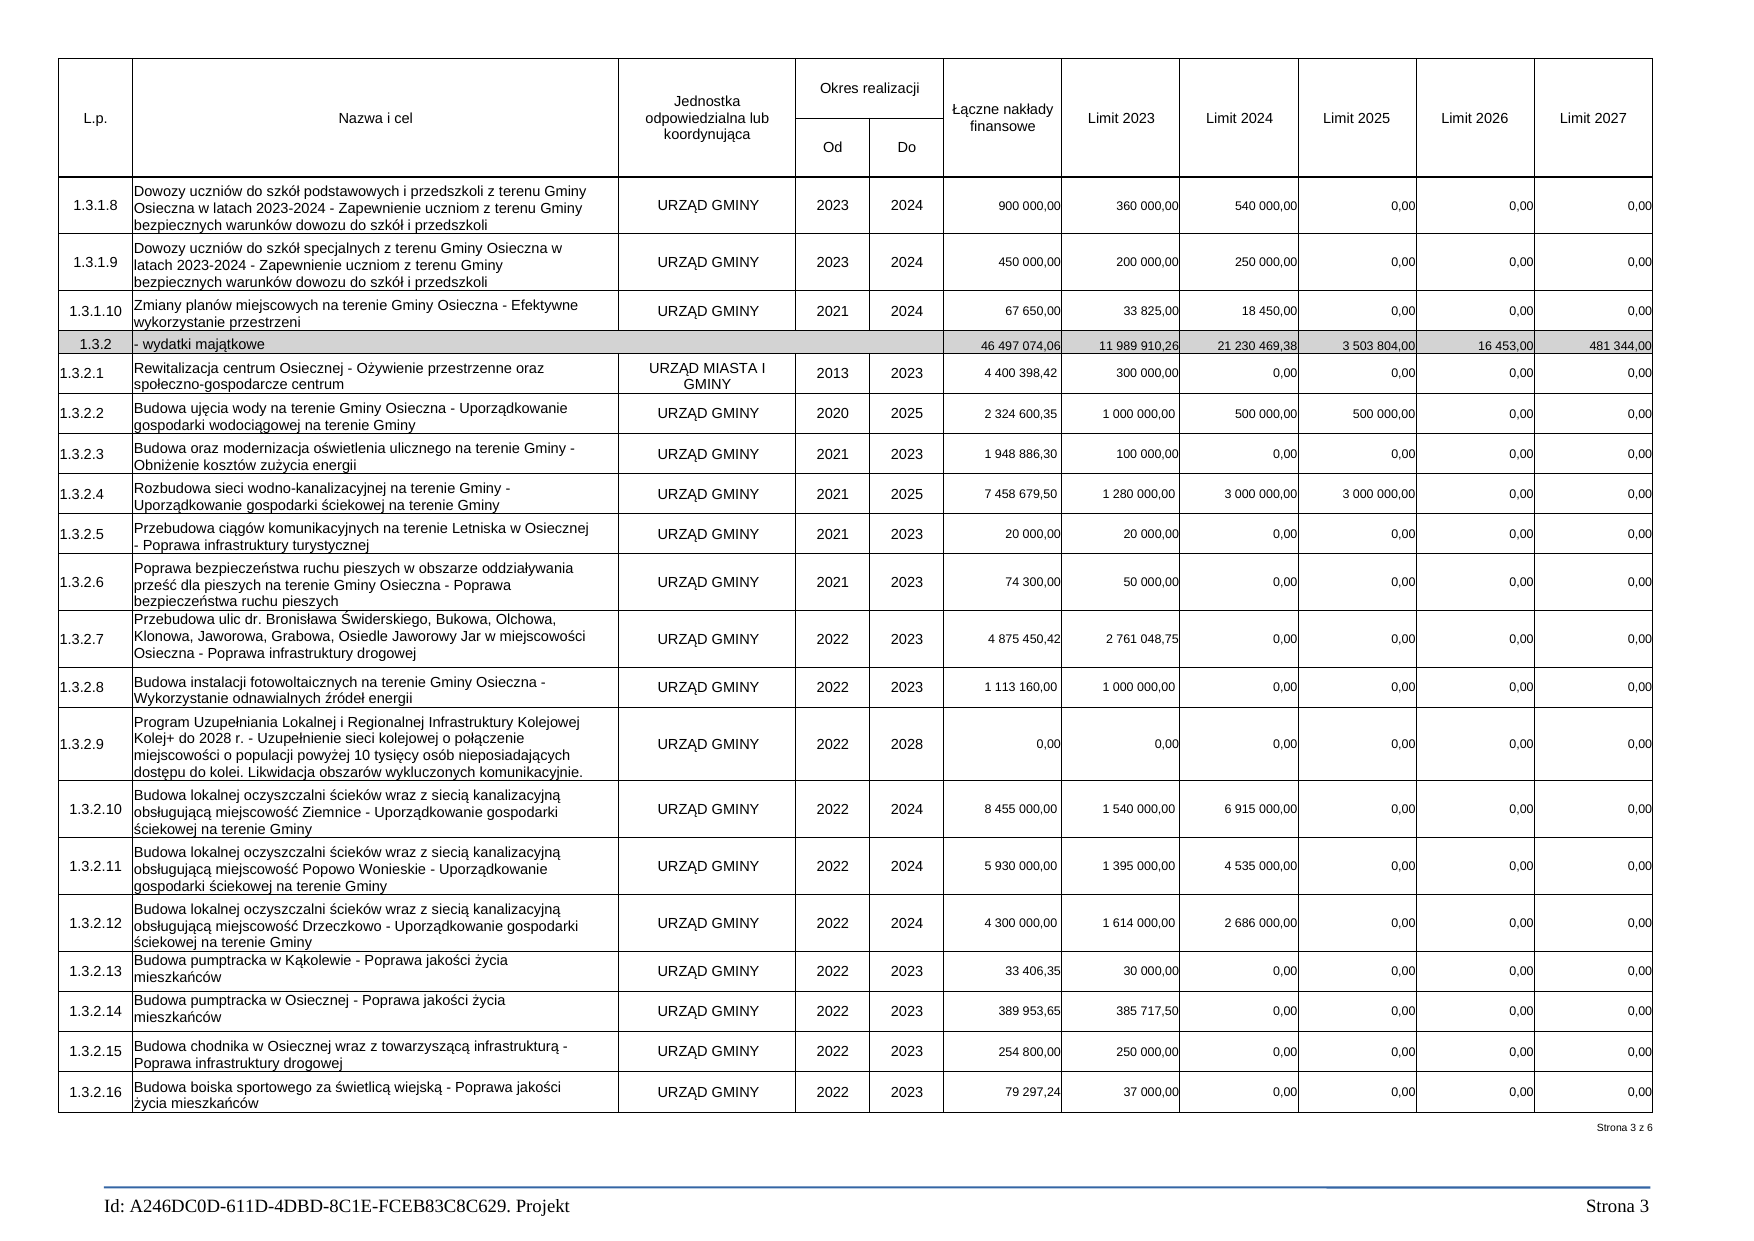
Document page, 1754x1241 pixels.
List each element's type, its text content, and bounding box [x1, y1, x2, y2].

table_cell - wydatki majątkowe [133, 331, 943, 353]
table_cell 2025 [870, 394, 943, 433]
table_cell 0,00 [1535, 178, 1652, 233]
table_cell 0,00 [1417, 992, 1534, 1031]
table_cell 2024 [870, 781, 943, 837]
table_cell 254 800,00 [944, 1032, 1061, 1071]
table_cell URZĄD GMINY [619, 1072, 795, 1112]
table_cell 1.3.2.5 [59, 514, 132, 553]
table_cell 2023 [870, 992, 943, 1031]
table_cell 1.3.2.7 [59, 611, 132, 667]
table_cell 2024 [870, 895, 943, 951]
table_cell URZĄD GMINY [619, 514, 795, 553]
table_cell 0,00 [1535, 781, 1652, 837]
table_cell 0,00 [1417, 895, 1534, 951]
table_cell 2 686 000,00 [1180, 895, 1298, 951]
table_cell 4 400 398,42 [944, 354, 1061, 393]
table_cell 0,00 [1299, 1072, 1416, 1112]
table_cell URZĄD GMINY [619, 668, 795, 707]
table_header L.p. [59, 59, 132, 176]
table_cell 5 930 000,00 [944, 838, 1061, 894]
table_cell 481 344,00 [1535, 331, 1652, 353]
table_cell 8 455 000,00 [944, 781, 1061, 837]
table_header Limit 2023 [1062, 59, 1179, 176]
table_cell 2022 [796, 708, 869, 780]
table_cell 1 948 886,30 [944, 434, 1061, 473]
table_cell 0,00 [1180, 554, 1298, 610]
table_cell Dowozy uczniów do szkół podstawowych i przedszkoli z terenu Gminy Osieczna w latach 2023-2024 - Zapewnienie uczniom z terenu Gminy bezpiecznych warunków dowozu do szkół i przedszkoli [133, 178, 618, 233]
table_cell Rozbudowa sieci wodno-kanalizacyjnej na terenie Gminy - Uporządkowanie gospodarki ściekowej na terenie Gminy [133, 474, 618, 513]
table_header Limit 2027 [1535, 59, 1652, 176]
table_cell 6 915 000,00 [1180, 781, 1298, 837]
table_cell 2023 [870, 1032, 943, 1071]
table_cell Budowa lokalnej oczyszczalni ścieków wraz z siecią kanalizacyjną obsługującą miejscowość Popowo Wonieskie - Uporządkowanie gospodarki ściekowej na terenie Gminy [133, 838, 618, 894]
table_cell 1.3.2.4 [59, 474, 132, 513]
table_cell Zmiany planów miejscowych na terenie Gminy Osieczna - Efektywne wykorzystanie przestrzeni [133, 291, 618, 330]
table_cell 2023 [870, 668, 943, 707]
table_cell 2023 [870, 1072, 943, 1112]
table_cell 0,00 [1417, 952, 1534, 991]
table_cell URZĄD GMINY [619, 291, 795, 330]
table_cell Program Uzupełniania Lokalnej i Regionalnej Infrastruktury Kolejowej Kolej+ do 2028 r. - Uzupełnienie sieci kolejowej o połączenie miejscowości o populacji powyżej 10 tysięcy osób nieposiadających dostępu do kolei. Likwidacja obszarów wykluczonych komunikacyjnie. [133, 708, 618, 780]
table_cell 0,00 [1417, 668, 1534, 707]
table_cell 0,00 [1417, 434, 1534, 473]
table_cell 2022 [796, 895, 869, 951]
table_cell 33 406,35 [944, 952, 1061, 991]
table_cell 0,00 [1299, 708, 1416, 780]
table_cell 2021 [796, 474, 869, 513]
table_cell Przebudowa ciągów komunikacyjnych na terenie Letniska w Osiecznej - Poprawa infrastruktury turystycznej [133, 514, 618, 553]
table_cell 500 000,00 [1299, 394, 1416, 433]
table_cell 0,00 [1299, 514, 1416, 553]
table_cell 1 540 000,00 [1062, 781, 1179, 837]
table_cell 2023 [870, 514, 943, 553]
table_cell 2013 [796, 354, 869, 393]
table_cell 2021 [796, 291, 869, 330]
table_cell 1 113 160,00 [944, 668, 1061, 707]
table_cell 20 000,00 [1062, 514, 1179, 553]
table_cell 0,00 [1417, 838, 1534, 894]
table_cell 30 000,00 [1062, 952, 1179, 991]
table_cell 0,00 [1417, 708, 1534, 780]
table_cell 0,00 [1417, 474, 1534, 513]
table_cell Budowa boiska sportowego za świetlicą wiejską - Poprawa jakości życia mieszkańców [133, 1072, 618, 1112]
table_cell 2022 [796, 1072, 869, 1112]
table_cell 0,00 [1535, 708, 1652, 780]
table_cell 0,00 [1062, 708, 1179, 780]
table_cell 0,00 [1535, 354, 1652, 393]
table_cell 37 000,00 [1062, 1072, 1179, 1112]
table_cell URZĄD GMINY [619, 838, 795, 894]
table_cell 1 000 000,00 [1062, 668, 1179, 707]
table_cell 250 000,00 [1062, 1032, 1179, 1071]
table_cell Budowa instalacji fotowoltaicznych na terenie Gminy Osieczna - Wykorzystanie odnawialnych źródeł energii [133, 668, 618, 707]
table_cell 0,00 [1535, 291, 1652, 330]
table_cell 20 000,00 [944, 514, 1061, 553]
table_cell 0,00 [1180, 668, 1298, 707]
table_cell 74 300,00 [944, 554, 1061, 610]
table_cell URZĄD GMINY [619, 474, 795, 513]
table_cell 450 000,00 [944, 234, 1061, 290]
table_cell 0,00 [1417, 234, 1534, 290]
table_cell 0,00 [1180, 514, 1298, 553]
table_cell 0,00 [1299, 992, 1416, 1031]
table_cell 0,00 [1535, 895, 1652, 951]
table_cell 3 000 000,00 [1180, 474, 1298, 513]
table_cell 0,00 [1417, 611, 1534, 667]
table_cell 0,00 [1417, 354, 1534, 393]
table_cell 100 000,00 [1062, 434, 1179, 473]
table_cell 1.3.2.1 [59, 354, 132, 393]
table_cell 900 000,00 [944, 178, 1061, 233]
table_cell Budowa lokalnej oczyszczalni ścieków wraz z siecią kanalizacyjną obsługującą miejscowość Drzeczkowo - Uporządkowanie gospodarki ściekowej na terenie Gminy [133, 895, 618, 951]
table_cell 360 000,00 [1062, 178, 1179, 233]
table_cell Budowa pumptracka w Kąkolewie - Poprawa jakości życia mieszkańców [133, 952, 618, 991]
table_cell 0,00 [1535, 952, 1652, 991]
table_cell 3 000 000,00 [1299, 474, 1416, 513]
table_cell 0,00 [1180, 992, 1298, 1031]
table_header Łączne nakłady finansowe [944, 59, 1061, 176]
table_header Okres realizacji [796, 59, 943, 117]
table_cell 2023 [870, 434, 943, 473]
table_cell 1.3.2.2 [59, 394, 132, 433]
table_cell 2022 [796, 952, 869, 991]
table_header Jednostka odpowiedzialna lub koordynująca [619, 59, 795, 176]
table_cell URZĄD GMINY [619, 708, 795, 780]
table_cell 389 953,65 [944, 992, 1061, 1031]
table_cell Budowa ujęcia wody na terenie Gminy Osieczna - Uporządkowanie gospodarki wodociągowej na terenie Gminy [133, 394, 618, 433]
table_cell 0,00 [1535, 1032, 1652, 1071]
table_cell 0,00 [1417, 781, 1534, 837]
table_cell 0,00 [1299, 781, 1416, 837]
table_cell URZĄD MIASTA I GMINY [619, 354, 795, 393]
table_cell URZĄD GMINY [619, 992, 795, 1031]
table_cell 0,00 [1535, 394, 1652, 433]
table_cell 2024 [870, 234, 943, 290]
table_cell 2022 [796, 781, 869, 837]
table_cell 1.3.2.11 [59, 838, 132, 894]
table_header Nazwa i cel [133, 59, 618, 176]
table_cell 0,00 [1417, 178, 1534, 233]
table_cell 50 000,00 [1062, 554, 1179, 610]
table_cell 0,00 [1299, 291, 1416, 330]
table_cell 0,00 [1417, 1032, 1534, 1071]
table_cell 4 875 450,42 [944, 611, 1061, 667]
table_cell 0,00 [1299, 554, 1416, 610]
table_cell 0,00 [1299, 838, 1416, 894]
table_cell 200 000,00 [1062, 234, 1179, 290]
table_cell Dowozy uczniów do szkół specjalnych z terenu Gminy Osieczna w latach 2023-2024 - Zapewnienie uczniom z terenu Gminy bezpiecznych warunków dowozu do szkół i przedszkoli [133, 234, 618, 290]
table_cell 0,00 [1535, 668, 1652, 707]
table_cell URZĄD GMINY [619, 781, 795, 837]
table_cell 0,00 [1180, 952, 1298, 991]
table_cell 0,00 [1417, 514, 1534, 553]
table_cell 4 535 000,00 [1180, 838, 1298, 894]
table_cell URZĄD GMINY [619, 434, 795, 473]
table_cell 0,00 [1299, 354, 1416, 393]
table_cell 0,00 [1299, 895, 1416, 951]
table_cell 2023 [796, 234, 869, 290]
table_cell Budowa chodnika w Osiecznej wraz z towarzyszącą infrastrukturą - Poprawa infrastruktury drogowej [133, 1032, 618, 1071]
table_cell 2023 [870, 554, 943, 610]
table_cell URZĄD GMINY [619, 394, 795, 433]
table_cell 1.3.1.8 [59, 178, 132, 233]
table_cell 1 000 000,00 [1062, 394, 1179, 433]
table_cell 0,00 [1299, 1032, 1416, 1071]
table_cell 2 324 600,35 [944, 394, 1061, 433]
table_cell 0,00 [1417, 291, 1534, 330]
table_cell URZĄD GMINY [619, 952, 795, 991]
table_cell URZĄD GMINY [619, 895, 795, 951]
table_cell 0,00 [944, 708, 1061, 780]
table_header Limit 2026 [1417, 59, 1534, 176]
table_cell 0,00 [1180, 354, 1298, 393]
table_cell 500 000,00 [1180, 394, 1298, 433]
table_cell 385 717,50 [1062, 992, 1179, 1031]
table_cell 2024 [870, 838, 943, 894]
table_cell 0,00 [1299, 434, 1416, 473]
table_cell Poprawa bezpieczeństwa ruchu pieszych w obszarze oddziaływania prześć dla pieszych na terenie Gminy Osieczna - Poprawa bezpieczeństwa ruchu pieszych [133, 554, 618, 610]
table_cell 1.3.2.3 [59, 434, 132, 473]
table_cell Od [796, 119, 869, 176]
table_cell 2021 [796, 514, 869, 553]
table_cell 2023 [870, 611, 943, 667]
table_cell 2024 [870, 178, 943, 233]
table_cell URZĄD GMINY [619, 611, 795, 667]
table_header Limit 2025 [1299, 59, 1416, 176]
table_cell 1.3.2.12 [59, 895, 132, 951]
table_cell Budowa pumptracka w Osiecznej - Poprawa jakości życia mieszkańców [133, 992, 618, 1031]
table_cell 3 503 804,00 [1299, 331, 1416, 353]
table_cell 0,00 [1180, 611, 1298, 667]
table_cell URZĄD GMINY [619, 554, 795, 610]
table_cell 2028 [870, 708, 943, 780]
table_cell 2023 [796, 178, 869, 233]
table_cell 0,00 [1299, 178, 1416, 233]
table_cell URZĄD GMINY [619, 1032, 795, 1071]
table_cell 11 989 910,26 [1062, 331, 1179, 353]
table_cell 1.3.1.10 [59, 291, 132, 330]
table_cell 0,00 [1180, 434, 1298, 473]
table_cell 1.3.2.13 [59, 952, 132, 991]
table_cell 0,00 [1535, 434, 1652, 473]
table_cell 46 497 074,06 [944, 331, 1061, 353]
table_cell 0,00 [1535, 1072, 1652, 1112]
table_cell 0,00 [1535, 554, 1652, 610]
table_cell 33 825,00 [1062, 291, 1179, 330]
table_cell 1 280 000,00 [1062, 474, 1179, 513]
table_cell Rewitalizacja centrum Osiecznej - Ożywienie przestrzenne oraz społeczno-gospodarcze centrum [133, 354, 618, 393]
table_cell 1.3.2.8 [59, 668, 132, 707]
table_cell 0,00 [1535, 234, 1652, 290]
table_cell 1.3.2.6 [59, 554, 132, 610]
table_cell 0,00 [1417, 1072, 1534, 1112]
table_cell 2 761 048,75 [1062, 611, 1179, 667]
table_cell 21 230 469,38 [1180, 331, 1298, 353]
table_cell 1.3.1.9 [59, 234, 132, 290]
table_cell 0,00 [1180, 1072, 1298, 1112]
table_cell 0,00 [1299, 952, 1416, 991]
table_cell 250 000,00 [1180, 234, 1298, 290]
table_cell 18 450,00 [1180, 291, 1298, 330]
table_cell 0,00 [1299, 611, 1416, 667]
table_cell 0,00 [1535, 611, 1652, 667]
table_cell 1.3.2.16 [59, 1072, 132, 1112]
table_cell 2021 [796, 434, 869, 473]
table_cell 1 395 000,00 [1062, 838, 1179, 894]
table_cell URZĄD GMINY [619, 178, 795, 233]
table_cell 0,00 [1180, 1032, 1298, 1071]
table_cell 0,00 [1299, 668, 1416, 707]
table_cell 2022 [796, 992, 869, 1031]
table_cell 1.3.2.10 [59, 781, 132, 837]
table_cell 0,00 [1417, 394, 1534, 433]
table_cell 0,00 [1417, 554, 1534, 610]
table_cell 0,00 [1299, 234, 1416, 290]
table_cell 16 453,00 [1417, 331, 1534, 353]
table_cell 1.3.2.15 [59, 1032, 132, 1071]
table_cell 79 297,24 [944, 1072, 1061, 1112]
table_header Limit 2024 [1180, 59, 1298, 176]
table_cell 2021 [796, 554, 869, 610]
table_cell Przebudowa ulic dr. Bronisława Świderskiego, Bukowa, Olchowa, Klonowa, Jaworowa, Grabowa, Osiedle Jaworowy Jar w miejscowości Osieczna - Poprawa infrastruktury drogowej [133, 611, 618, 667]
table_cell 1.3.2.14 [59, 992, 132, 1031]
table_cell URZĄD GMINY [619, 234, 795, 290]
table_cell 0,00 [1535, 992, 1652, 1031]
table_cell 1.3.2 [59, 331, 132, 353]
table_cell 67 650,00 [944, 291, 1061, 330]
table_cell 2022 [796, 838, 869, 894]
table_cell 2025 [870, 474, 943, 513]
table_cell 0,00 [1535, 514, 1652, 553]
table_cell 540 000,00 [1180, 178, 1298, 233]
table_cell Budowa lokalnej oczyszczalni ścieków wraz z siecią kanalizacyjną obsługującą miejscowość Ziemnice - Uporządkowanie gospodarki ściekowej na terenie Gminy [133, 781, 618, 837]
table_cell 0,00 [1535, 474, 1652, 513]
table_cell 7 458 679,50 [944, 474, 1061, 513]
table_cell 2024 [870, 291, 943, 330]
table_cell 4 300 000,00 [944, 895, 1061, 951]
table_cell 2023 [870, 952, 943, 991]
table_cell 2022 [796, 611, 869, 667]
table_cell 2023 [870, 354, 943, 393]
table_cell 1.3.2.9 [59, 708, 132, 780]
table_cell 1 614 000,00 [1062, 895, 1179, 951]
table_cell 2022 [796, 1032, 869, 1071]
table_cell 2020 [796, 394, 869, 433]
table_cell Budowa oraz modernizacja oświetlenia ulicznego na terenie Gminy - Obniżenie kosztów zużycia energii [133, 434, 618, 473]
table_cell Do [870, 119, 943, 176]
table_cell 0,00 [1180, 708, 1298, 780]
table_cell 300 000,00 [1062, 354, 1179, 393]
table_cell 2022 [796, 668, 869, 707]
table_cell 0,00 [1535, 838, 1652, 894]
